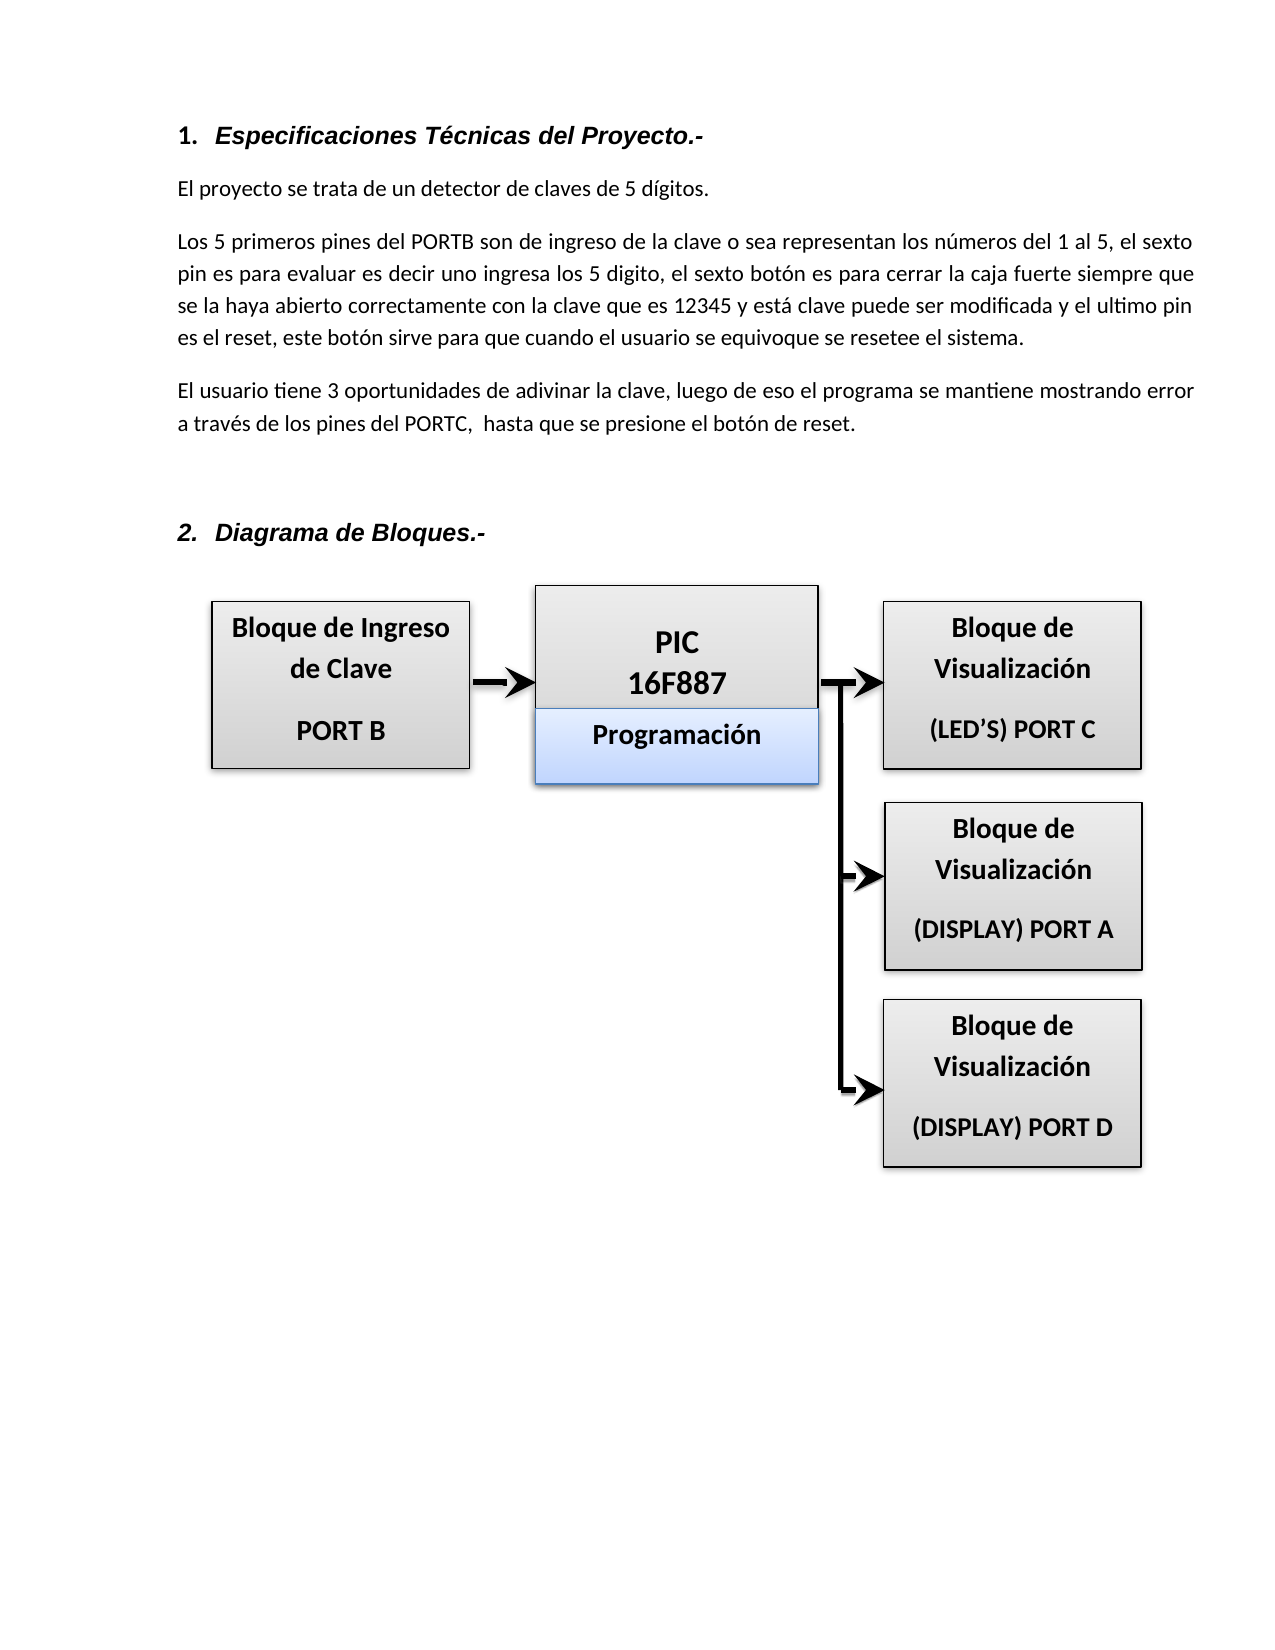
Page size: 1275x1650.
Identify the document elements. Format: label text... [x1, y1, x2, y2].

text El usuario tiene 3 oportunidades de adivinar la clave, luego de eso el programa se mantiene mostrando error a través de los pines del PORTC, hasta que se presione el botón de reset. [177, 377, 1196, 437]
list Especificaciones Técnicas del Proyecto.- [177, 118, 1196, 151]
text El proyecto se trata de un detector de claves de 5 dígitos. [177, 174, 1196, 202]
text Los 5 primeros pines del PORTB son de ingreso de la clave o sea representan los números del 1 al 5, el sexto pin es para evaluar es decir uno ingresa los 5 digito, el sexto botón es para cerrar la caja fuerte siempre que se la haya abierto correctamente con la clave que es 12345 y está clave puede ser modificada y el ultimo pin es el reset, este botón sirve para que cuando el usuario se equivoque se resetee el sistema. [177, 227, 1196, 352]
list Diagrama de Bloques.- [177, 518, 1196, 546]
